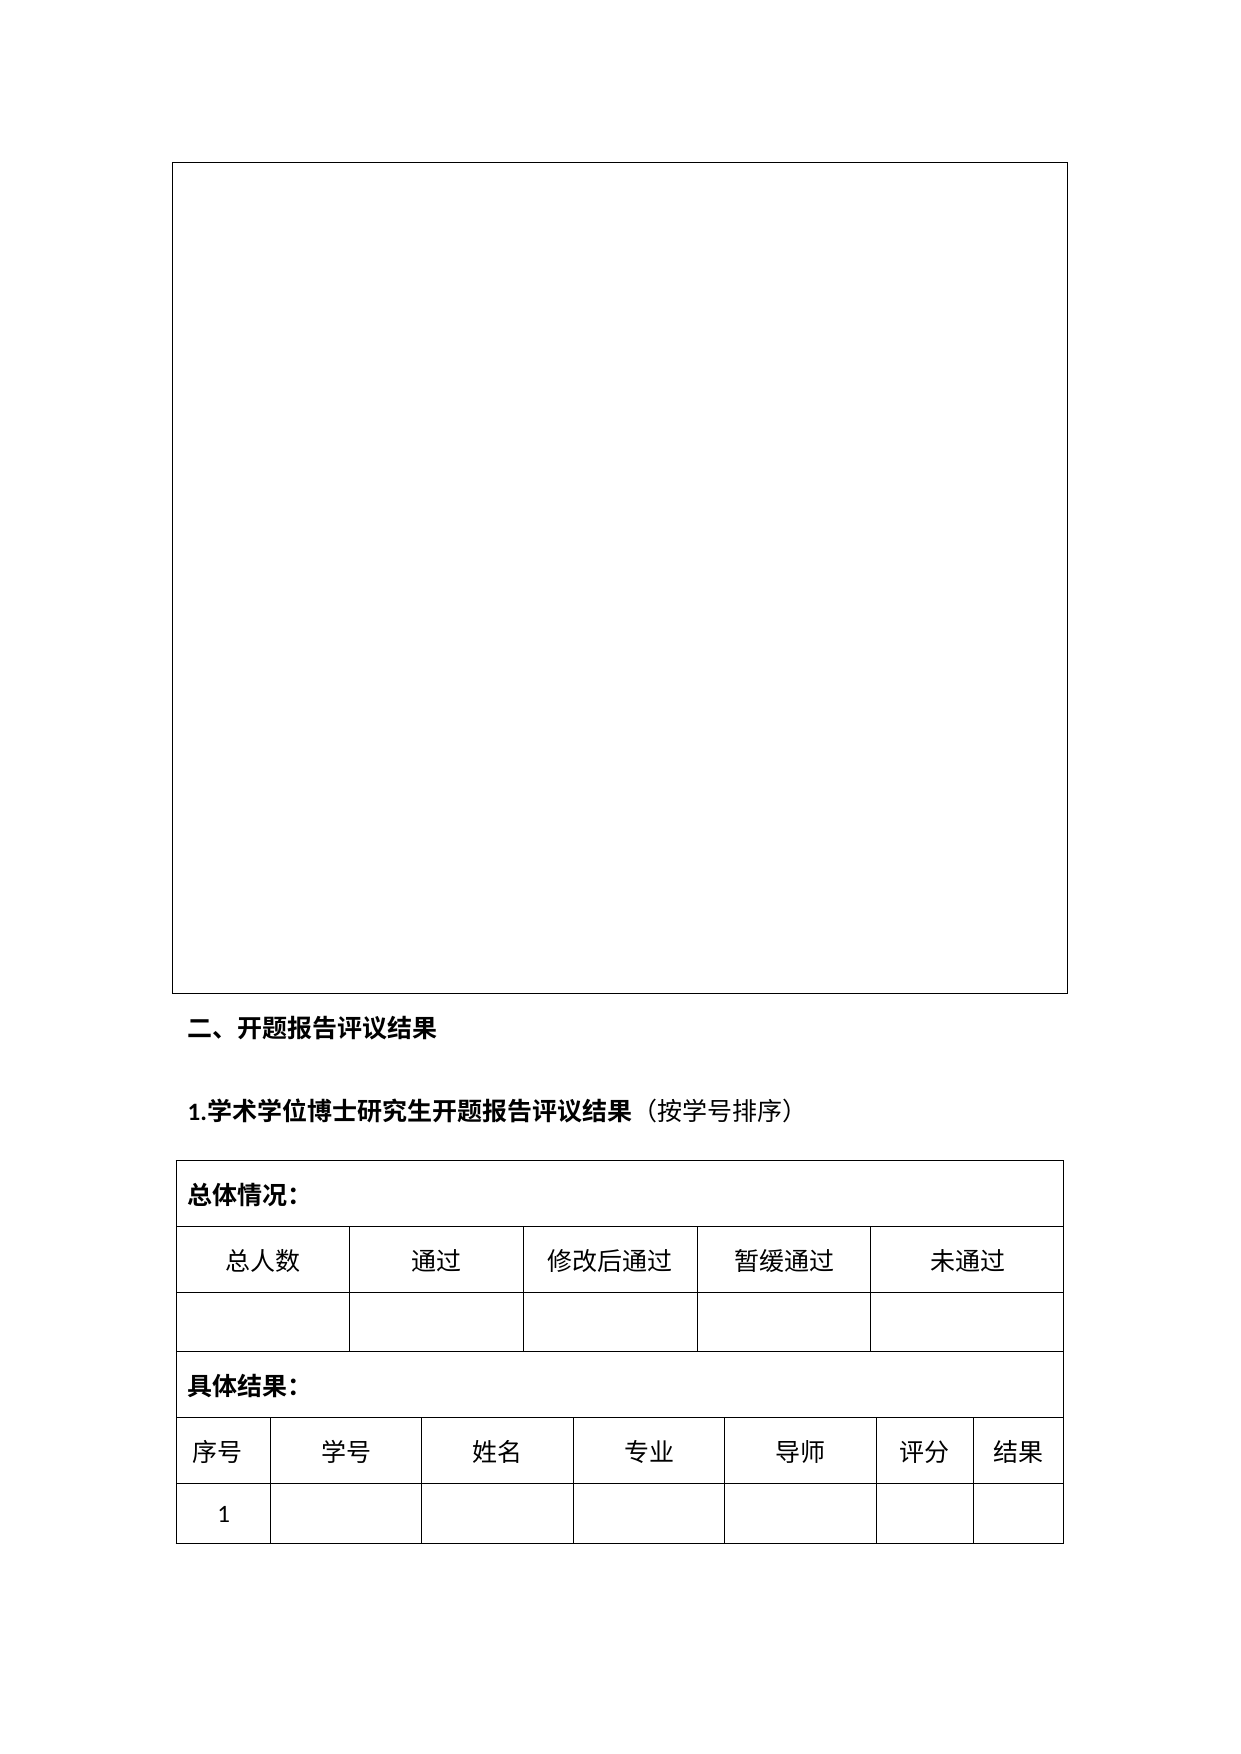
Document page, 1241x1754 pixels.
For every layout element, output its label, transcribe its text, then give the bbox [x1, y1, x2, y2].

table_cell 暂缓通过 [698, 1227, 870, 1292]
table_cell [877, 1484, 973, 1542]
table_cell [725, 1484, 876, 1542]
table_cell 序号 [177, 1418, 270, 1483]
table_cell 结果 [974, 1418, 1063, 1483]
table_cell [974, 1484, 1063, 1542]
table_cell 通过 [350, 1227, 523, 1292]
table_cell 学号 [271, 1418, 421, 1483]
table_cell 导师 [725, 1418, 876, 1483]
table_cell 具体结果： [177, 1352, 1063, 1417]
table_cell 未通过 [871, 1227, 1063, 1292]
table_header 总体情况： [177, 1161, 1063, 1226]
table_cell [173, 163, 1067, 993]
text 1.学术学位博士研究生开题报告评议结果（按学号排序） [187, 1077, 1053, 1142]
table_cell 姓名 [422, 1418, 573, 1483]
table_cell 总人数 [177, 1227, 349, 1292]
table_cell [422, 1484, 573, 1542]
table_cell [574, 1484, 724, 1542]
table_cell [524, 1293, 697, 1351]
table_cell 评分 [877, 1418, 973, 1483]
table_cell 专业 [574, 1418, 724, 1483]
table_cell [177, 1293, 349, 1351]
table_cell 1 [177, 1484, 270, 1542]
table_cell [698, 1293, 870, 1351]
table_cell [871, 1293, 1063, 1351]
table_cell 修改后通过 [524, 1227, 697, 1292]
table_cell [350, 1293, 523, 1351]
table_cell [271, 1484, 421, 1542]
text 二、开题报告评议结果 [187, 994, 1053, 1059]
